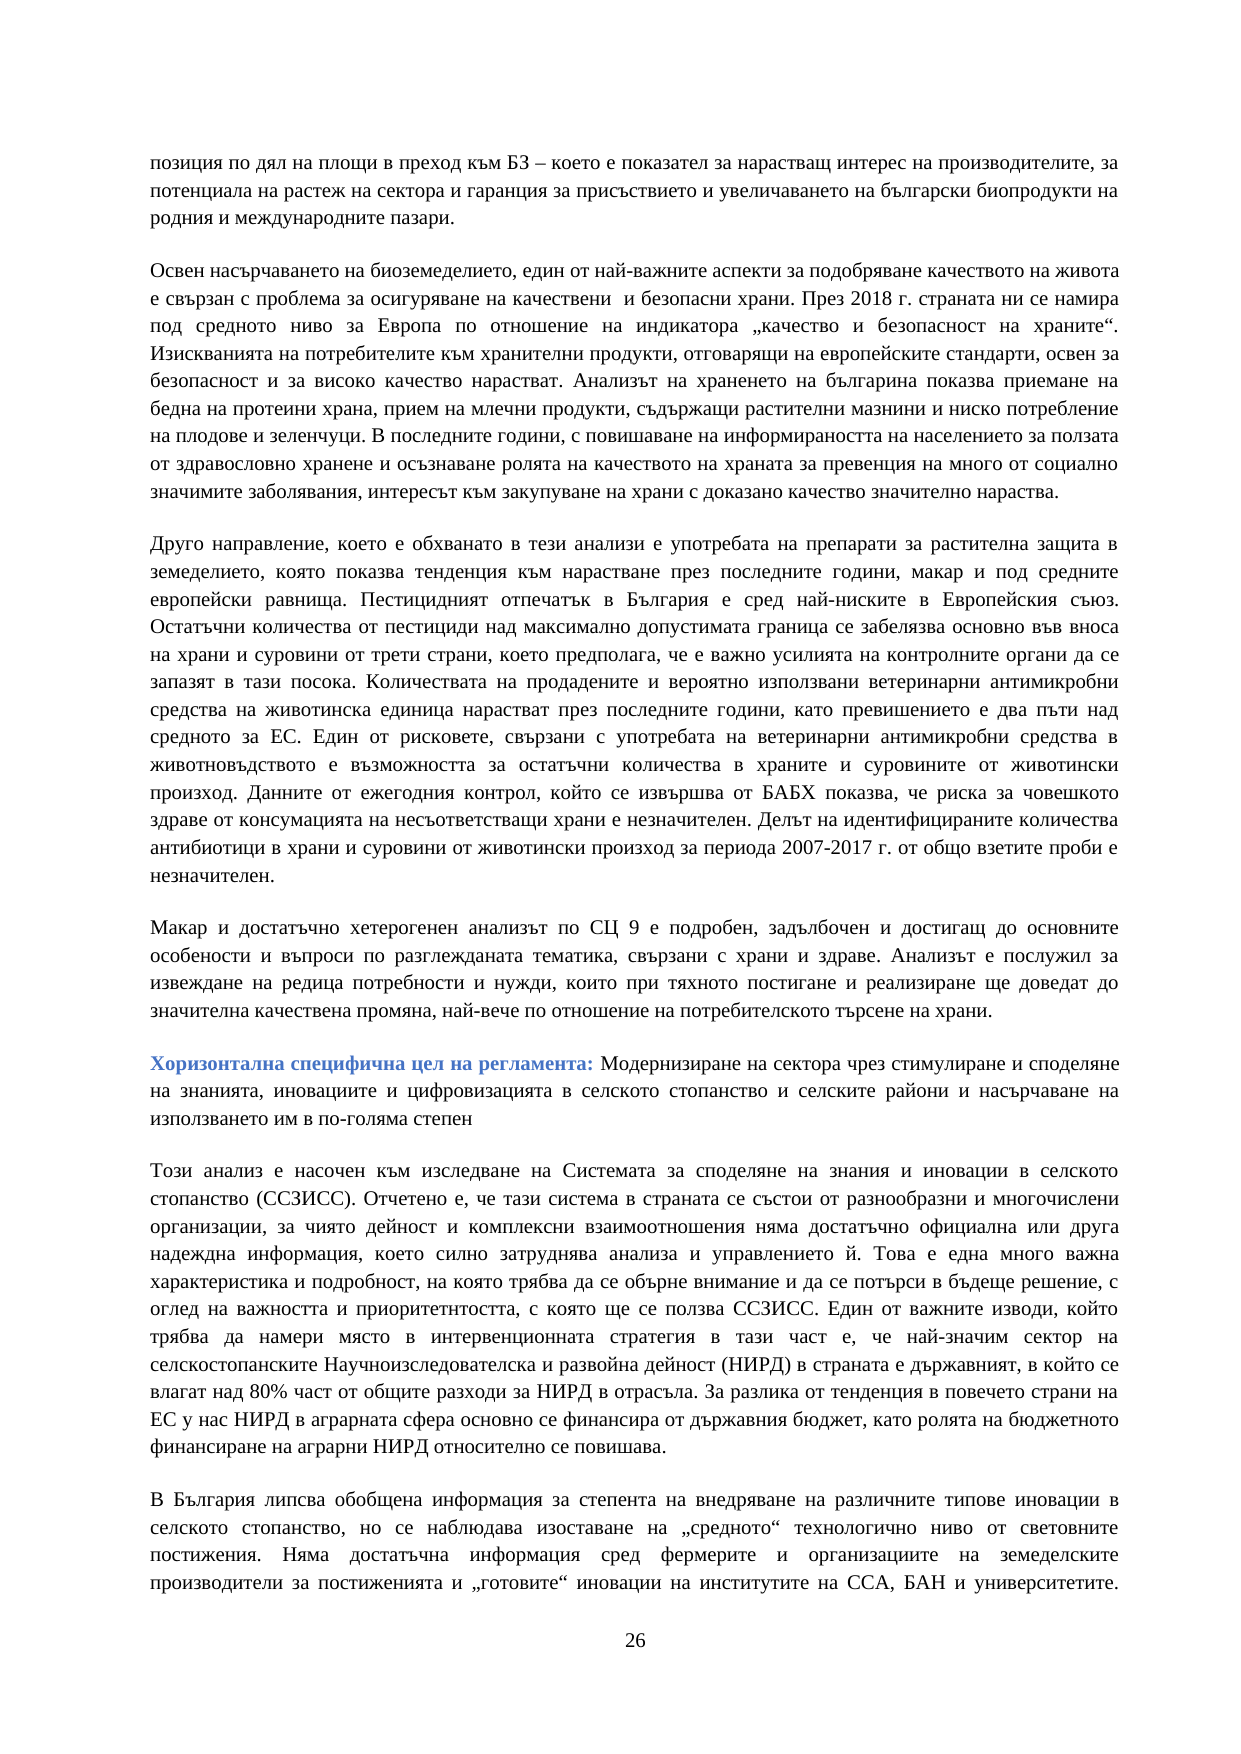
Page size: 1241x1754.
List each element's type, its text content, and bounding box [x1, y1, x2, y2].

text Друго направление, което е обхванато в тези анализи е употребата на препарати за растителна защита в земеделието, която показва тенденция към нарастване през последните години, макар и под средните европейски равнища. Пестицидният отпечатък в България е сред най-ниските в Европейския съюз. Остатъчни количества от пестициди над максимално допустимата граница се забелязва основно във вноса на храни и суровини от трети страни, което предполага, че е важно усилията на контролните органи да се запазят в тази посока. Количествата на продадените и вероятно използвани ветеринарни антимикробни средства на животинска единица нарастват през последните години, като превишението е два пъти над средното за ЕС. Един от рисковете, свързани с употребата на ветеринарни антимикробни средства в животновъдството е възможността за остатъчни количества в храните и суровините от животински произход. Данните от ежегодния контрол, който се извършва от БАБХ показва, че риска за човешкото здраве от консумацията на несъответстващи храни е незначителен. Делът на идентифицираните количества антибиотици в храни и суровини от животински произход за периода 2007-2017 г. от общо взетите проби е незначителен. [150, 531, 1120, 887]
text Освен насърчаването на биоземеделието, един от най-важните аспекти за подобряване качеството на живота е свързан с проблема за осигуряване на качествени и безопасни храни. През 2018 г. страната ни се намира под средното ниво за Европа по отношение на индикатора „качество и безопасност на храните“. Изискванията на потребителите към хранителни продукти, отговарящи на европейските стандарти, освен за безопасност и за високо качество нарастват. Анализът на храненето на българина показва приемане на бедна на протеини храна, прием на млечни продукти, съдържащи растителни мазнини и ниско потребление на плодове и зеленчуци. В последните години, с повишаване на информираността на населението за ползата от здравословно хранене и осъзнаване ролята на качеството на храната за превенция на много от социално значимите заболявания, интересът към закупуване на храни с доказано качество значително нараства. [150, 258, 1120, 503]
text Макар и достатъчно хетерогенен анализът по СЦ 9 е подробен, задълбочен и достигащ до основните особености и въпроси по разглежданата тематика, свързани с храни и здраве. Анализът е послужил за извеждане на редица потребности и нужди, които при тяхното постигане и реализиране ще доведат до значителна качествена промяна, най-вече по отношение на потребителското търсене на храни. [150, 915, 1120, 1022]
text Хоризонтална специфична цел на регламента: Модернизиране на сектора чрез стимулиране и споделяне на знанията, иновациите и цифровизацията в селското стопанство и селските райони и насърчаване на използването им в по-голяма степен [150, 1051, 1120, 1130]
text Този анализ е насочен към изследване на Системата за споделяне на знания и иновации в селското стопанство (ССЗИСС). Отчетено е, че тази система в страната се състои от разнообразни и многочислени организации, за чиято дейност и комплексни взаимоотношения няма достатъчно официална или друга надеждна информация, което силно затруднява анализа и управлението й. Това е една много важна характеристика и подробност, на която трябва да се обърне внимание и да се потърси в бъдеще решение, с оглед на важността и приоритетнтостта, с която ще се ползва ССЗИСС. Един от важните изводи, който трябва да намери място в интервенционната стратегия в тази част е, че най-значим сектор на селскостопанските Научноизследователска и развойна дейност (НИРД) в страната е държавният, в който се влагат над 80% част от общите разходи за НИРД в отрасъла. За разлика от тенденция в повечето страни на ЕС у нас НИРД в аграрната сфера основно се финансира от държавния бюджет, като ролята на бюджетното финансиране на аграрни НИРД относително се повишава. [150, 1158, 1120, 1458]
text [150, 150, 1120, 229]
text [150, 1487, 1120, 1594]
